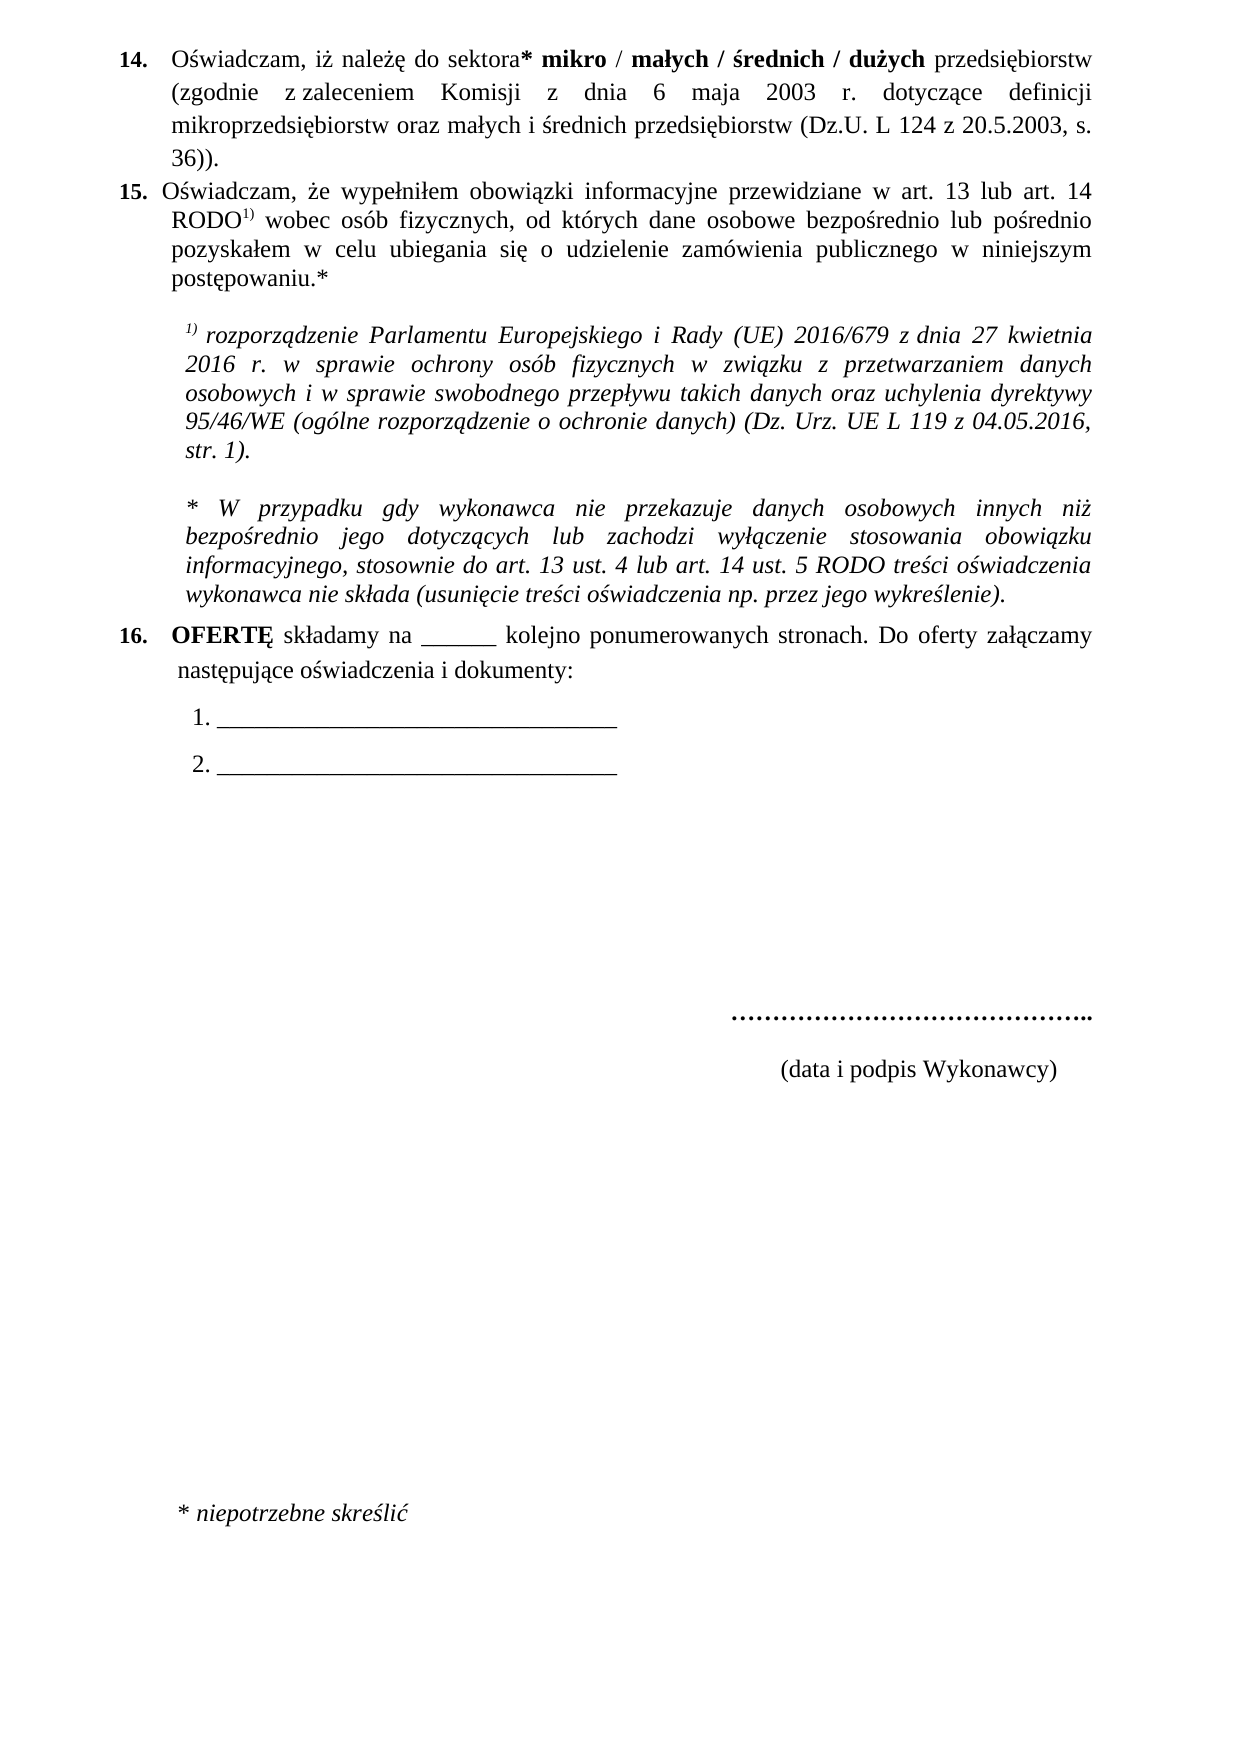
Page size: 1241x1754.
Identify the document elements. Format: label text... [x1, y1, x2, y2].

text (data i podpis Wykonawcy) [590, 1054, 1093, 1083]
text …………………………………….. [148, 997, 1093, 1026]
list * niepotrzebne skreślić [177, 1498, 1093, 1527]
list Oświadczam, że wypełniłem obowiązki informacyjne przewidziane w art. 13 lub art. 14 RODO1) wobec osób fizycznych, od których dane osobowe bezpośrednio lub pośrednio pozyskałem w celu ubiegania się o udzielenie zamówienia publicznego w niniejszym postępowaniu.* [148, 176, 1093, 291]
list 2. ________________________________ [192, 749, 1093, 777]
list OFERTĘ składamy na ______ kolejno ponumerowanych stronach. Do oferty załączamy następujące oświadczenia i dokumenty: [148, 620, 1093, 683]
text 1) rozporządzenie Parlamentu Europejskiego i Rady (UE) 2016/679 z dnia 27 kwietnia 2016 r. w sprawie ochrony osób fizycznych w związku z przetwarzaniem danych osobowych i w sprawie swobodnego przepływu takich danych oraz uchylenia dyrektywy 95/46/WE (ogólne rozporządzenie o ochronie danych) (Dz. Urz. UE L 119 z 04.05.2016, str. 1). [185, 320, 1093, 464]
list 1. ________________________________ [192, 702, 1093, 730]
text * W przypadku gdy wykonawca nie przekazuje danych osobowych innych niż bezpośrednio jego dotyczących lub zachodzi wyłączenie stosowania obowiązku informacyjnego, stosownie do art. 13 ust. 4 lub art. 14 ust. 5 RODO treści oświadczenia wykonawca nie składa (usunięcie treści oświadczenia np. przez jego wykreślenie). [185, 493, 1093, 608]
list Oświadczam, iż należę do sektora* mikro / małych / średnich / dużych przedsiębiorstw (zgodnie z zaleceniem Komisji z dnia 6 maja 2003 r. dotyczące definicji mikroprzedsiębiorstw oraz małych i średnich przedsiębiorstw (Dz.U. L 124 z 20.5.2003, s. 36)). [148, 44, 1093, 172]
